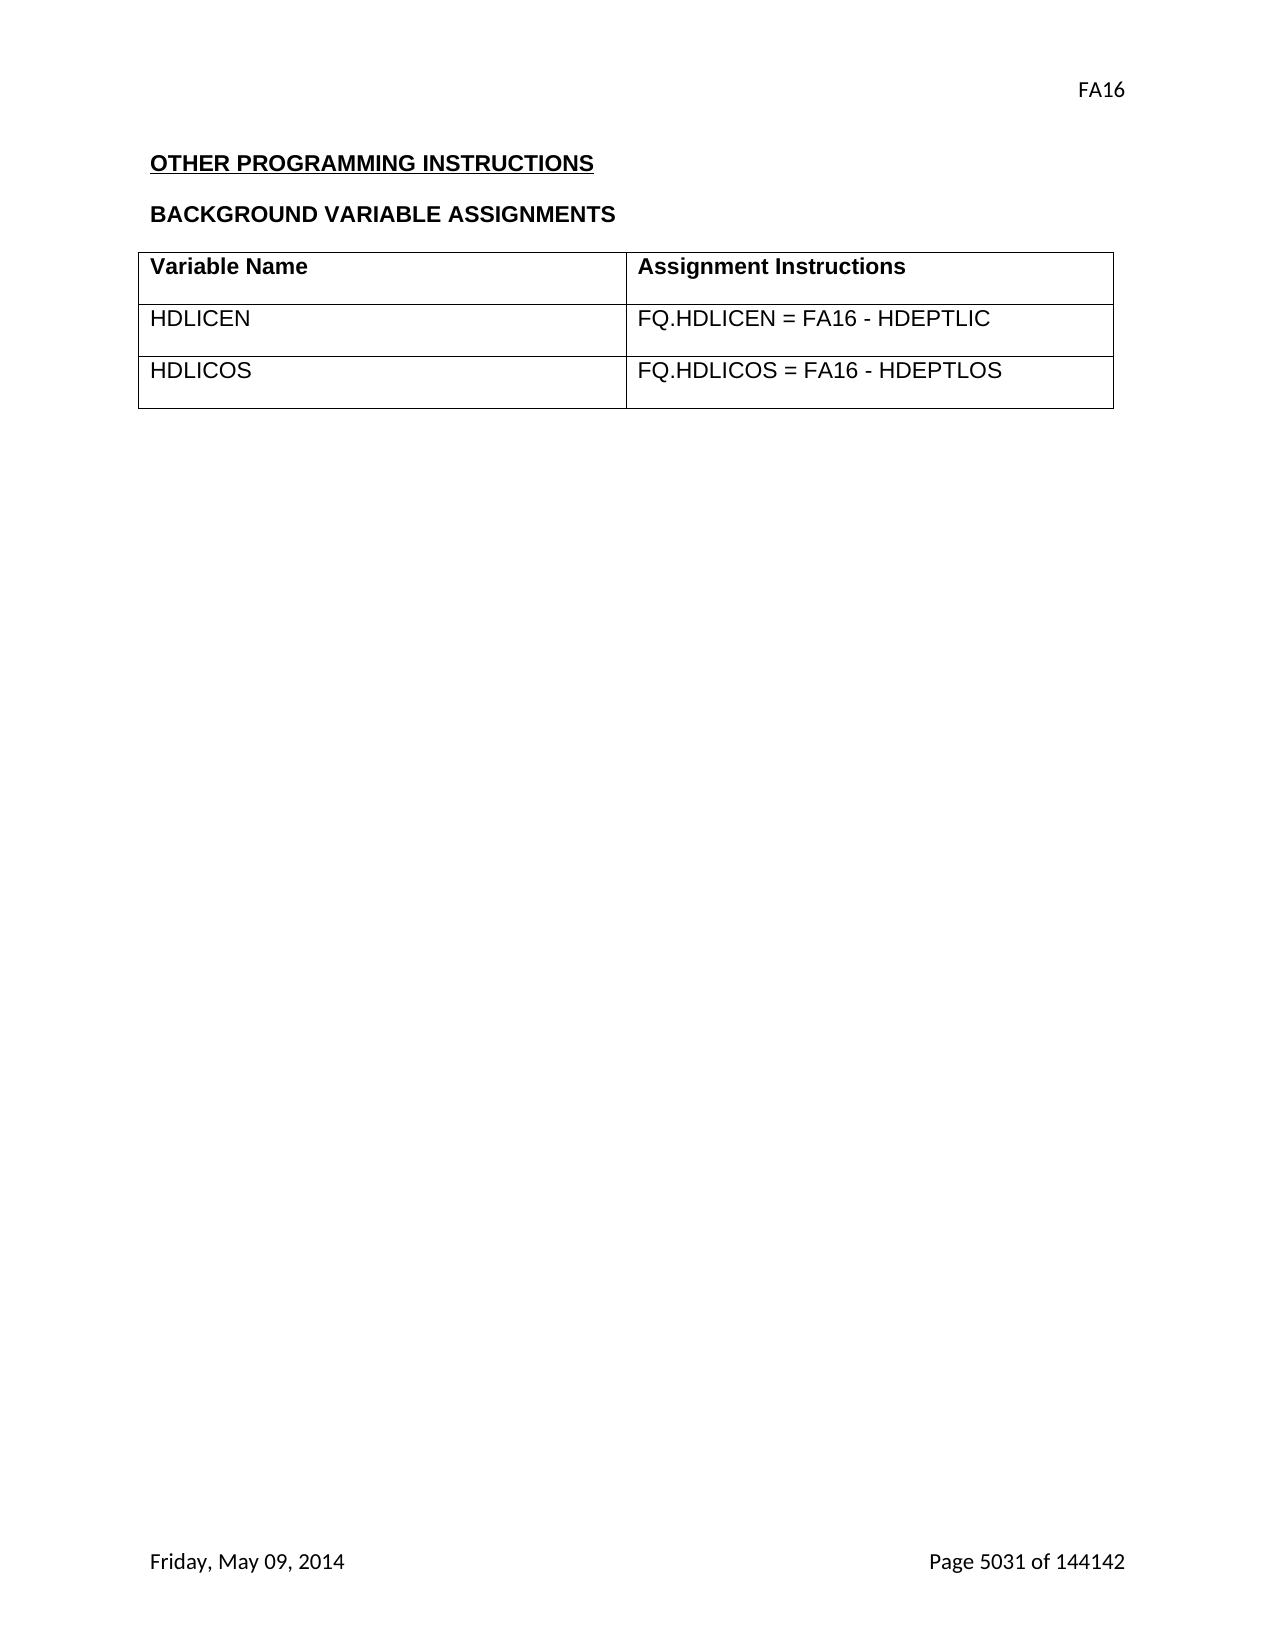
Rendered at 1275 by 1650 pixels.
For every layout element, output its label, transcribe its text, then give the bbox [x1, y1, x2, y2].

table_cell HDLICEN [139, 305, 626, 356]
table_cell FQ.HDLICEN = FA16 - HDEPTLIC [627, 305, 1113, 356]
text Background Variable Assignments [150, 201, 1125, 227]
table_header Assignment Instructions [627, 253, 1113, 304]
table_cell FQ.HDLICOS = FA16 - HDEPTLOS [627, 357, 1113, 408]
table_cell HDLICOS [139, 357, 626, 408]
table_header Variable Name [139, 253, 626, 304]
text Other Programming Instructions [150, 150, 1125, 176]
